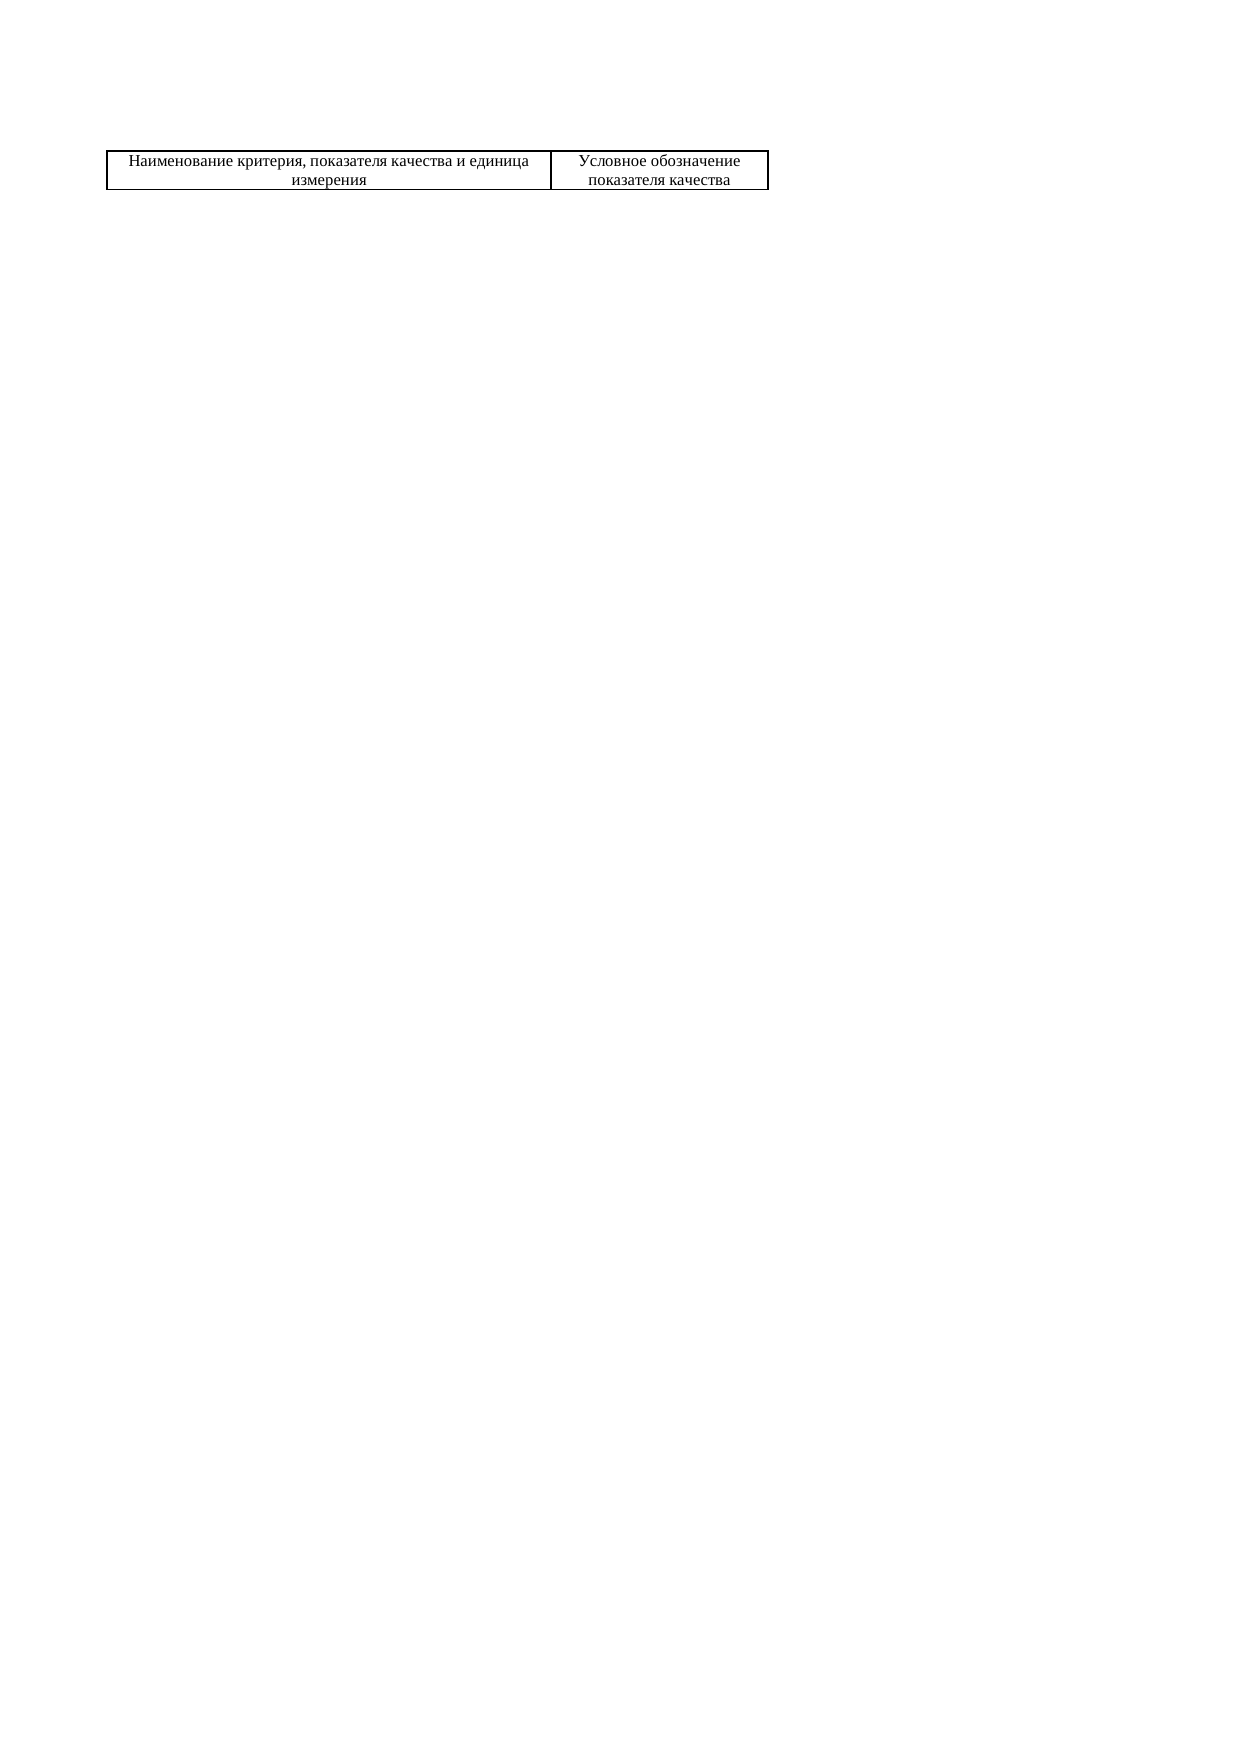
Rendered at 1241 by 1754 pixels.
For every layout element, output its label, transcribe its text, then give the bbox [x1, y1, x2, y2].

table_header Наименование критерия, показателя качества и единица измерения [108, 152, 550, 189]
table_header Условное обозначение показателя качества [552, 152, 767, 189]
